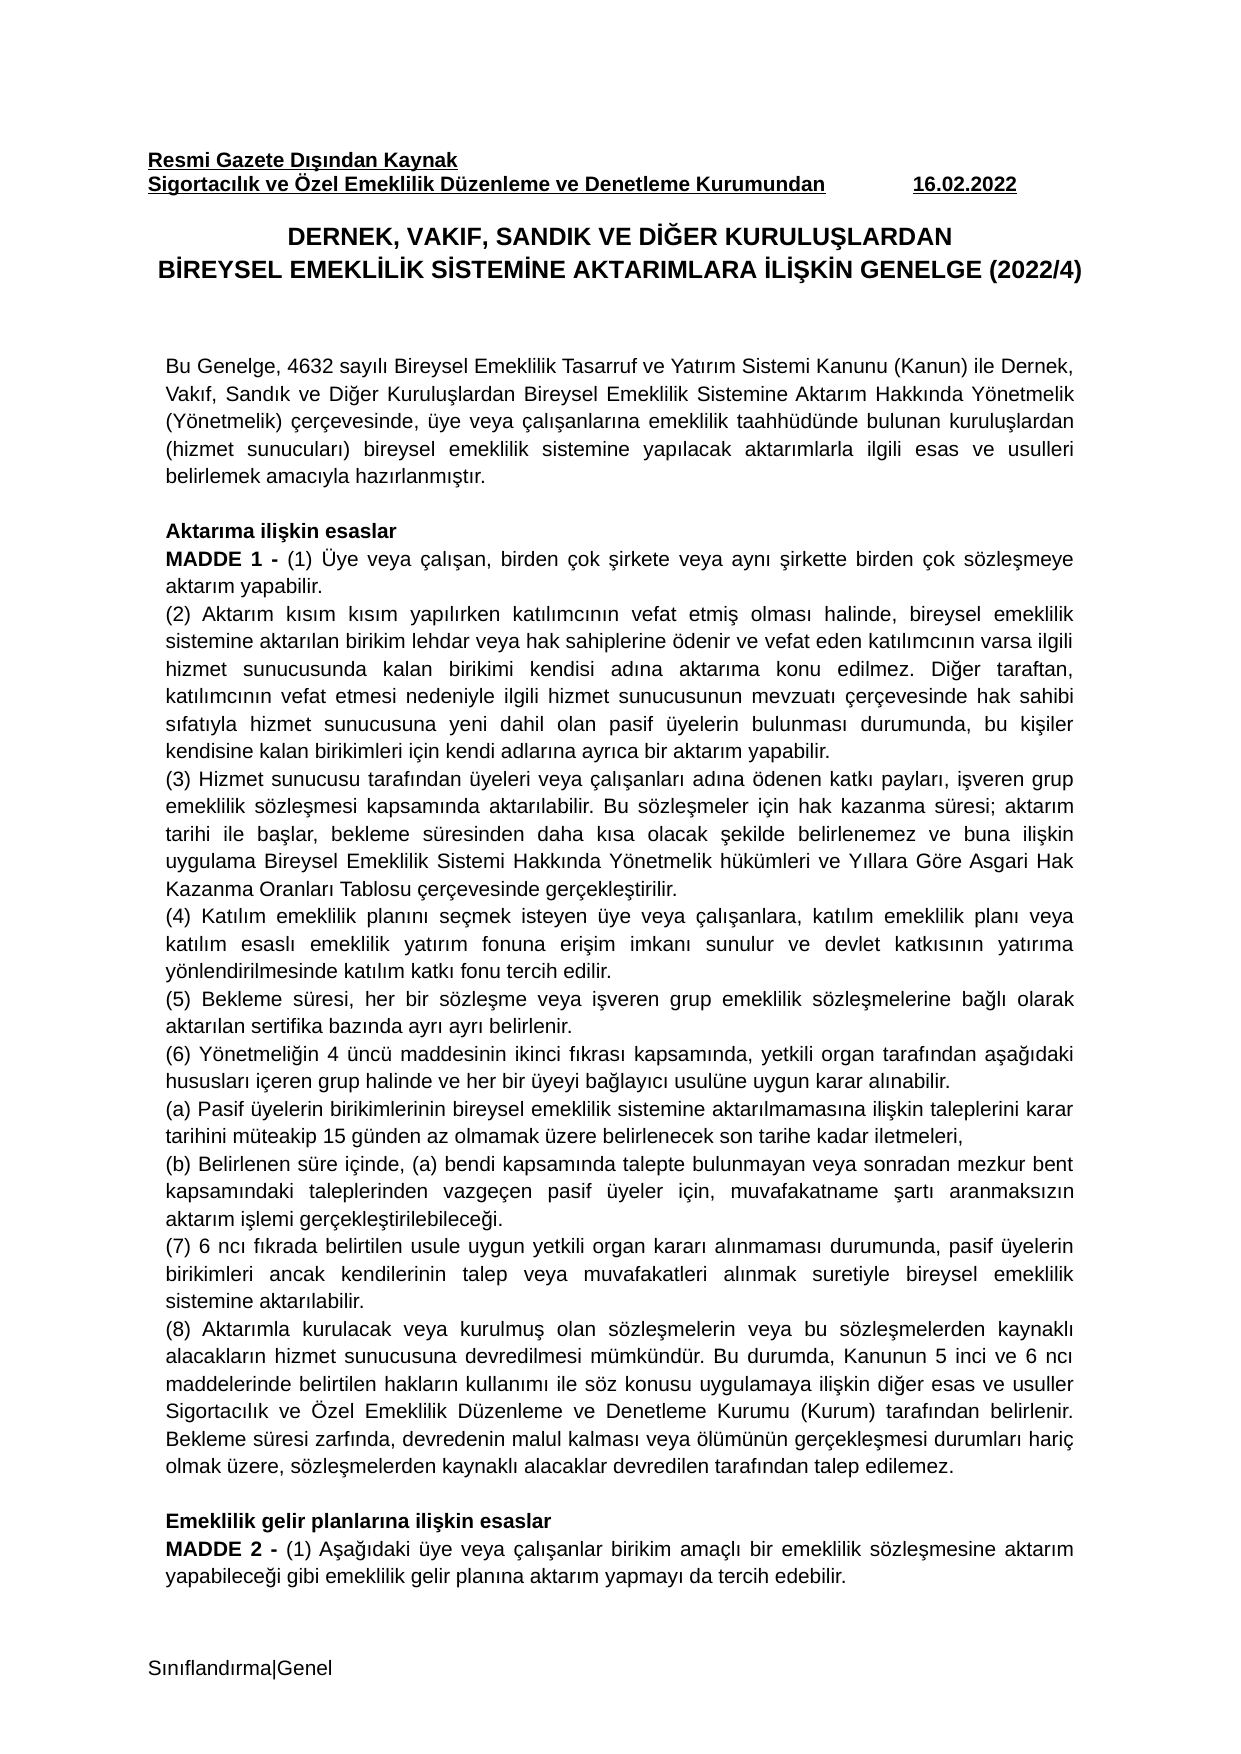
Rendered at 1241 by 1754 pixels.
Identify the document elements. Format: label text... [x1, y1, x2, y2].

text (5) Bekleme süresi, her bir sözleşme veya işveren grup emeklilik sözleşmelerine bağlı olarak aktarılan sertifika bazında ayrı ayrı belirlenir. [165, 986, 1075, 1038]
text MADDE 2 - (1) Aşağıdaki üye veya çalışanlar birikim amaçlı bir emeklilik sözleşmesine aktarım yapabileceği gibi emeklilik gelir planına aktarım yapmayı da tercih edebilir. [165, 1536, 1075, 1588]
text Aktarıma ilişkin esaslar [165, 519, 1075, 543]
text Sigortacılık ve Özel Emeklilik Düzenleme ve Denetleme Kurumundan 16.02.2022 [148, 172, 1093, 196]
text (4) Katılım emeklilik planını seçmek isteyen üye veya çalışanlara, katılım emeklilik planı veya katılım esaslı emeklilik yatırım fonuna erişim imkanı sunulur ve devlet katkısının yatırıma yönlendirilmesinde katılım katkı fonu tercih edilir. [165, 904, 1075, 983]
text (3) Hizmet sunucusu tarafından üyeleri veya çalışanları adına ödenen katkı payları, işveren grup emeklilik sözleşmesi kapsamında aktarılabilir. Bu sözleşmeler için hak kazanma süresi; aktarım tarihi ile başlar, bekleme süresinden daha kısa olacak şekilde belirlenemez ve buna ilişkin uygulama Bireysel Emeklilik Sistemi Hakkında Yönetmelik hükümleri ve Yıllara Göre Asgari Hak Kazanma Oranları Tablosu çerçevesinde gerçekleştirilir. [165, 766, 1075, 900]
text (7) 6 ncı fıkrada belirtilen usule uygun yetkili organ kararı alınmaması durumunda, pasif üyelerin birikimleri ancak kendilerinin talep veya muvafakatleri alınmak suretiyle bireysel emeklilik sistemine aktarılabilir. [165, 1234, 1075, 1313]
text (2) Aktarım kısım kısım yapılırken katılımcının vefat etmiş olması halinde, bireysel emeklilik sistemine aktarılan birikim lehdar veya hak sahiplerine ödenir ve vefat eden katılımcının varsa ilgili hizmet sunucusunda kalan birikimi kendisi adına aktarıma konu edilmez. Diğer taraftan, katılımcının vefat etmesi nedeniyle ilgili hizmet sunucusunun mevzuatı çerçevesinde hak sahibi sıfatıyla hizmet sunucusuna yeni dahil olan pasif üyelerin bulunması durumunda, bu kişiler kendisine kalan birikimleri için kendi adlarına ayrıca bir aktarım yapabilir. [165, 601, 1075, 763]
text MADDE 1 - (1) Üye veya çalışan, birden çok şirkete veya aynı şirkette birden çok sözleşmeye aktarım yapabilir. [165, 546, 1075, 598]
text Resmi Gazete Dışından Kaynak [148, 148, 1075, 172]
subtitle DERNEK, VAKIF, SANDIK VE DİĞER KURULUŞLARDAN BİREYSEL EMEKLİLİK SİSTEMİNE AKTARIMLARA İLİŞKİN GENELGE (2022/4) [148, 222, 1093, 284]
text (8) Aktarımla kurulacak veya kurulmuş olan sözleşmelerin veya bu sözleşmelerden kaynaklı alacakların hizmet sunucusuna devredilmesi mümkündür. Bu durumda, Kanunun 5 inci ve 6 ncı maddelerinde belirtilen hakların kullanımı ile söz konusu uygulamaya ilişkin diğer esas ve usuller Sigortacılık ve Özel Emeklilik Düzenleme ve Denetleme Kurumu (Kurum) tarafından belirlenir. Bekleme süresi zarfında, devredenin malul kalması veya ölümünün gerçekleşmesi durumları hariç olmak üzere, sözleşmelerden kaynaklı alacaklar devredilen tarafından talep edilemez. [165, 1316, 1075, 1478]
text (b) Belirlenen süre içinde, (a) bendi kapsamında talepte bulunmayan veya sonradan mezkur bent kapsamındaki taleplerinden vazgeçen pasif üyeler için, muvafakatname şartı aranmaksızın aktarım işlemi gerçekleştirilebileceği. [165, 1151, 1075, 1230]
text Bu Genelge, 4632 sayılı Bireysel Emeklilik Tasarruf ve Yatırım Sistemi Kanunu (Kanun) ile Dernek, Vakıf, Sandık ve Diğer Kuruluşlardan Bireysel Emeklilik Sistemine Aktarım Hakkında Yönetmelik (Yönetmelik) çerçevesinde, üye veya çalışanlarına emeklilik taahhüdünde bulunan kuruluşlardan (hizmet sunucuları) bireysel emeklilik sistemine yapılacak aktarımlarla ilgili esas ve usulleri belirlemek amacıyla hazırlanmıştır. [165, 354, 1075, 488]
text Emeklilik gelir planlarına ilişkin esaslar [165, 1509, 1075, 1533]
text (6) Yönetmeliğin 4 üncü maddesinin ikinci fıkrası kapsamında, yetkili organ tarafından aşağıdaki hususları içeren grup halinde ve her bir üyeyi bağlayıcı usulüne uygun karar alınabilir. [165, 1041, 1075, 1093]
text (a) Pasif üyelerin birikimlerinin bireysel emeklilik sistemine aktarılmamasına ilişkin taleplerini karar tarihini müteakip 15 günden az olmamak üzere belirlenecek son tarihe kadar iletmeleri, [165, 1096, 1075, 1148]
